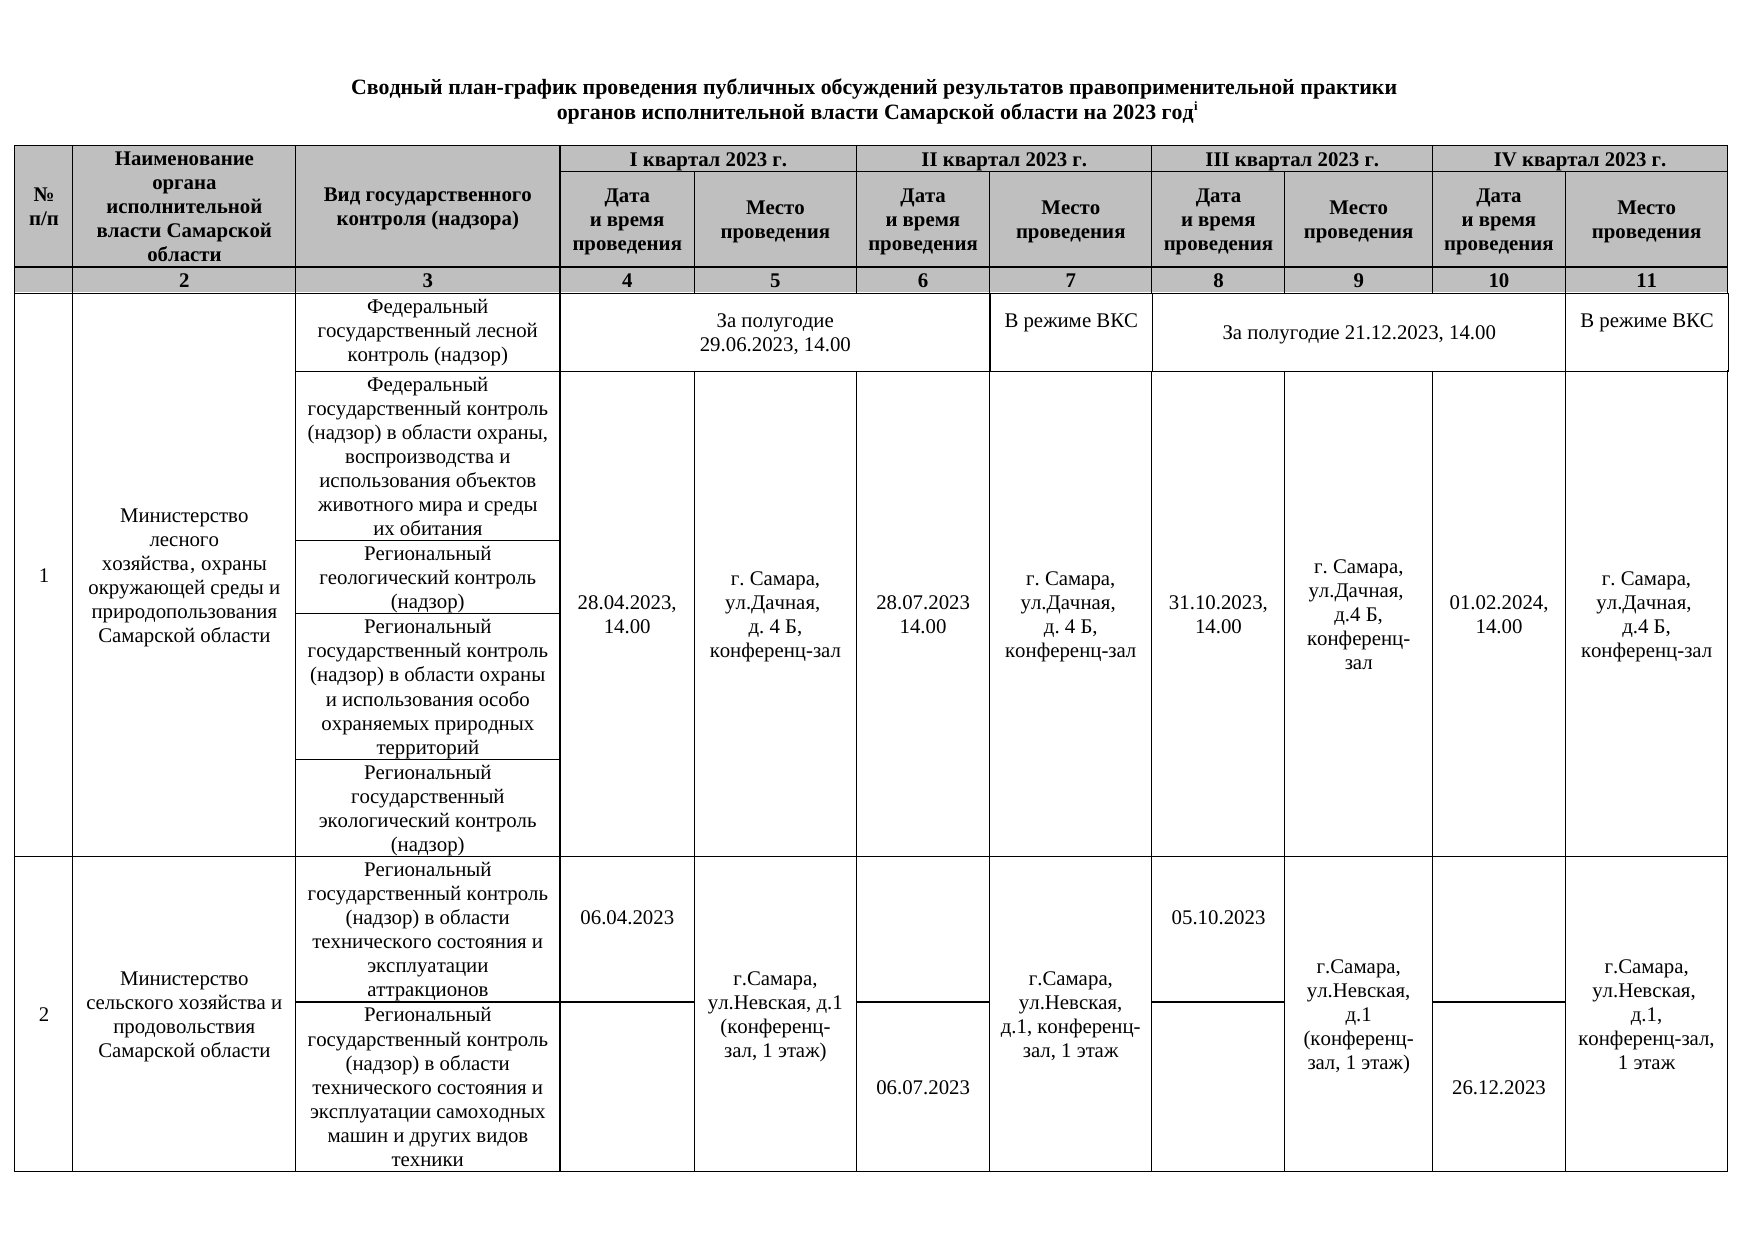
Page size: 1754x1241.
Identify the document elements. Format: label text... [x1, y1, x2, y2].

table_cell г.Самара, ул.Невская, д.1 (конференц-зал, 1 этаж) [695, 857, 856, 1171]
table_cell г. Самара, ул.Дачная, д.4 Б, конференц-зал [1566, 372, 1727, 856]
table_cell 8 [1152, 268, 1284, 292]
table_cell Дата и время проведения [561, 172, 694, 266]
table_header Вид государственного контроля (надзора) [296, 146, 559, 266]
table_cell Министерство лесного хозяйства‚ охраны окружающей среды и природопользования Самарской области [73, 294, 295, 856]
table_cell 28.07.2023 14.00 [857, 372, 989, 856]
table_cell Региональный государственный контроль (надзор) в области охраны и использования особо охраняемых природных территорий [296, 614, 559, 759]
table_cell 2 [73, 268, 295, 292]
table_cell 2 [15, 857, 72, 1171]
table_cell Дата и время проведения [1433, 172, 1565, 266]
table_cell 7 [990, 268, 1151, 292]
table_cell 01.02.2024, 14.00 [1433, 372, 1565, 856]
table_cell 4 [561, 268, 694, 292]
table_cell Региональный государственный экологический контроль (надзор) [296, 760, 559, 856]
table_header II квартал 2023 г. [857, 146, 1151, 171]
table_cell 10 [1433, 268, 1565, 292]
table_cell 1 [15, 294, 72, 856]
table_cell В режиме ВКС [991, 294, 1152, 371]
table_cell Федеральный государственный контроль (надзор) в области охраны, воспроизводства и использования объектов животного мира и среды их обитания [296, 372, 559, 540]
table_cell г.Самара, ул.Невская, д.1 (конференц-зал, 1 этаж) [1285, 857, 1432, 1171]
table_cell Региональный государственный контроль (надзор) в области технического состояния и эксплуатации самоходных машин и других видов техники [296, 1003, 559, 1171]
table_cell 6 [857, 268, 989, 292]
table_cell 31.10.2023, 14.00 [1152, 372, 1284, 856]
table_cell [857, 857, 989, 1001]
text Сводный план-график проведения публичных обсуждений результатов правоприменительной практики органов исполнительной власти Самарской области на 2023 год [118, 74, 1636, 124]
table_cell [15, 268, 72, 292]
table_header I квартал 2023 г. [561, 146, 856, 171]
table_cell За полугодие 29.06.2023, 14.00 [561, 294, 989, 371]
table_cell Место проведения [695, 172, 856, 266]
table_cell г.Самара, ул.Невская, д.1, конференц-зал, 1 этаж [1566, 857, 1727, 1171]
table_cell г.Самара, ул.Невская, д.1, конференц-зал, 1 этаж [990, 857, 1151, 1171]
table_cell Место проведения [1566, 172, 1727, 266]
table_header IV квартал 2023 г. [1433, 146, 1727, 171]
table_cell 05.10.2023 [1152, 857, 1284, 1001]
table_header Наименование органа исполнительной власти Самарской области [73, 146, 295, 266]
table_header № п/п [15, 146, 72, 266]
table_cell В режиме ВКС [1566, 294, 1728, 371]
table_cell [1433, 857, 1565, 1001]
table_cell 3 [296, 268, 559, 292]
table_cell Федеральный государственный лесной контроль (надзор) [296, 294, 559, 371]
table_cell 06.04.2023 [561, 857, 694, 1001]
table_cell 5 [695, 268, 856, 292]
table_header III квартал 2023 г. [1152, 146, 1432, 171]
table_cell Дата и время проведения [1152, 172, 1284, 266]
table_cell г. Самара, ул.Дачная, д.4 Б, конференц-зал [1285, 372, 1432, 856]
table_cell Региональный геологический контроль (надзор) [296, 541, 559, 613]
table_cell г. Самара, ул.Дачная, д. 4 Б, конференц-зал [695, 372, 856, 856]
table_cell 28.04.2023, 14.00 [561, 372, 694, 856]
table_cell Дата и время проведения [857, 172, 989, 266]
table_cell Место проведения [990, 172, 1151, 266]
table_cell г. Самара, ул.Дачная, д. 4 Б, конференц-зал [990, 372, 1151, 856]
table_cell [561, 1003, 694, 1171]
table_cell 11 [1566, 268, 1727, 292]
table_cell Министерство сельского хозяйства и продовольствия Самарской области [73, 857, 295, 1171]
table_cell За полугодие 21.12.2023, 14.00 [1153, 294, 1565, 371]
table_cell 06.07.2023 [857, 1003, 989, 1171]
table_cell Место проведения [1285, 172, 1432, 266]
table_cell Региональный государственный контроль (надзор) в области технического состояния и эксплуатации аттракционов [296, 857, 559, 1001]
table_cell [1152, 1003, 1284, 1171]
table_cell 9 [1285, 268, 1432, 292]
table_cell 26.12.2023 [1433, 1003, 1565, 1171]
